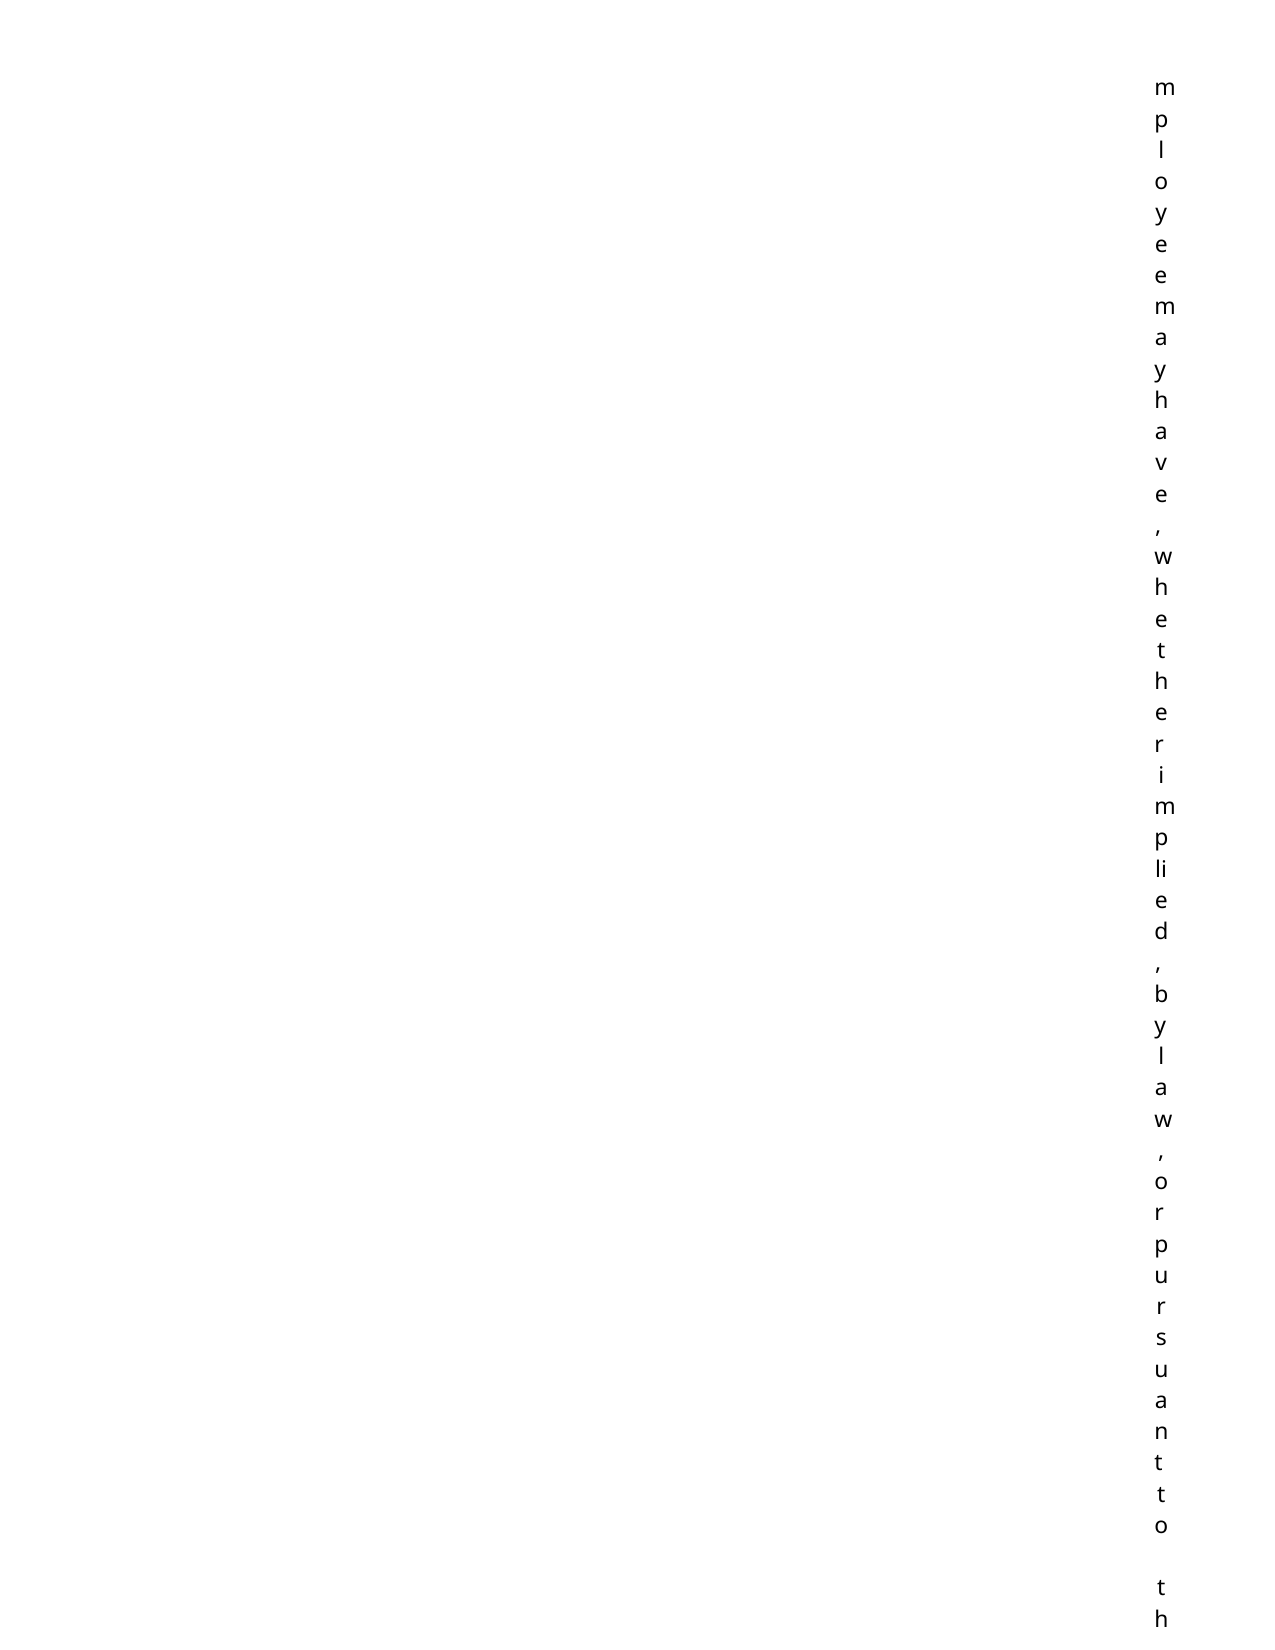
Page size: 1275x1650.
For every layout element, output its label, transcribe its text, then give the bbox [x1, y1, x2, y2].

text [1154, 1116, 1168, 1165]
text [1154, 71, 1168, 560]
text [1154, 1165, 1168, 1634]
